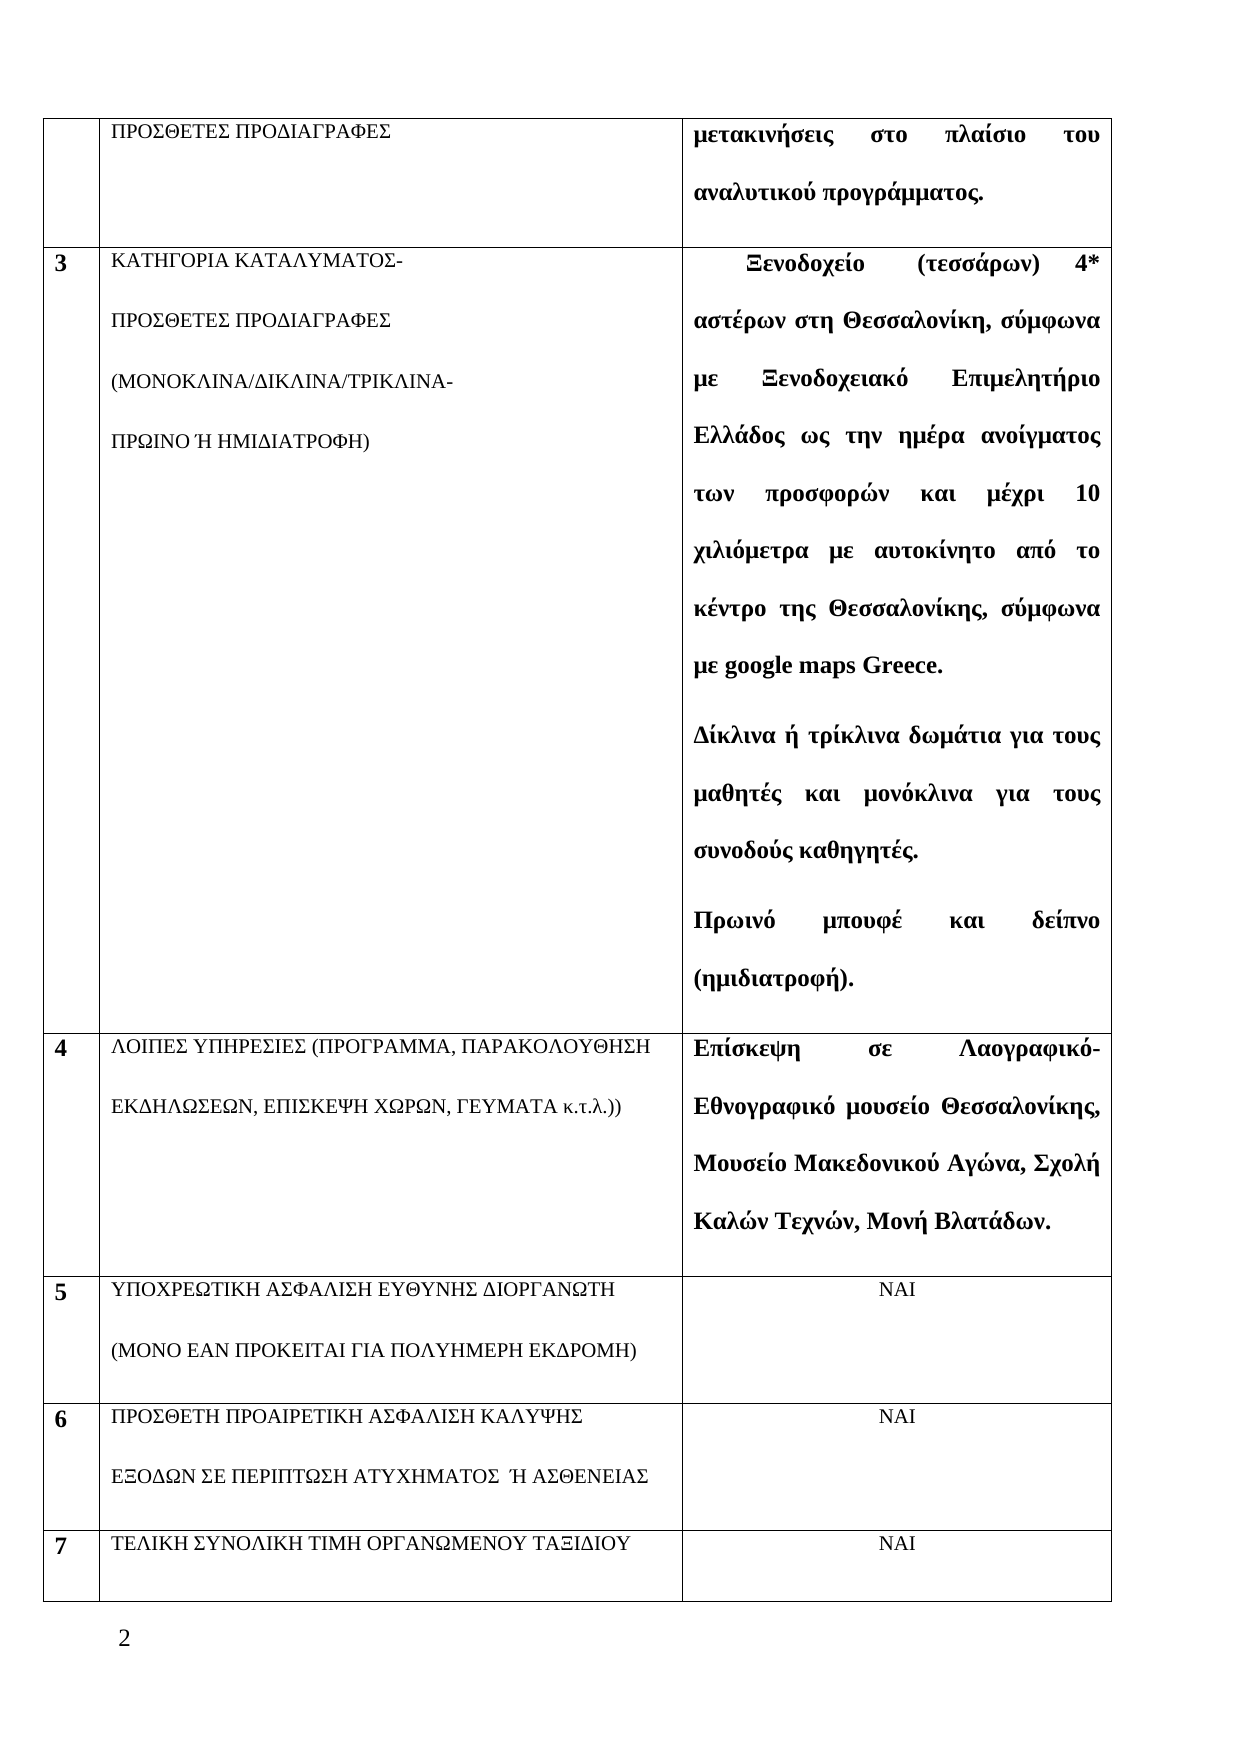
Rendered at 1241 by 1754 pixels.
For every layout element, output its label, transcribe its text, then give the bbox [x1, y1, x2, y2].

table_cell 7 [44, 1531, 99, 1601]
table_cell Ξενοδοχείο (τεσσάρων) 4* αστέρων στη Θεσσαλονίκη, σύμφωνα με Ξενοδοχειακό Επιμελητήριο Ελλάδος ως την ημέρα ανοίγματος των προσφορών και μέχρι 10 χιλιόμετρα με αυτοκίνητο από το κέντρο της Θεσσαλονίκης, σύμφωνα με google maps Greece. Δίκλινα ή τρίκλινα δωμάτια για τους μαθητές και μονόκλινα για τους συνοδούς καθηγητές. Πρωινό μπουφέ και δείπνο (ημιδιατροφή). [683, 248, 1111, 1032]
table_cell Eπίσκεψη σε Λαογραφικό-Εθνογραφικό μουσείο Θεσσαλονίκης, Μουσείο Μακεδονικού Αγώνα, Σχολή Καλών Τεχνών, Μονή Βλατάδων. [683, 1034, 1111, 1276]
table_cell ΛΟΙΠΕΣ ΥΠΗΡΕΣΙΕΣ (ΠΡΟΓΡΑΜΜΑ, ΠΑΡΑΚΟΛΟΥΘΗΣΗ ΕΚΔΗΛΩΣΕΩΝ, ΕΠΙΣΚΕΨΗ ΧΩΡΩΝ, ΓΕΥΜΑΤΑ κ.τ.λ.)) [100, 1034, 682, 1276]
table_cell ΝΑΙ [683, 1531, 1111, 1601]
table_cell ΚΑΤΗΓΟΡΙΑ ΚΑΤΑΛΥΜΑΤΟΣ- ΠΡΟΣΘΕΤΕΣ ΠΡΟΔΙΑΓΡΑΦΕΣ (ΜΟΝΟΚΛΙΝΑ/ΔΙΚΛΙΝΑ/ΤΡΙΚΛΙΝΑ- ΠΡΩΙΝΟ Ή ΗΜΙΔΙΑΤΡΟΦΗ) [100, 248, 682, 1032]
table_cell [683, 119, 1111, 247]
table_cell 3 [44, 248, 99, 1032]
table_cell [100, 119, 682, 247]
table_cell ΥΠΟΧΡΕΩΤΙΚΗ ΑΣΦΑΛΙΣΗ ΕΥΘΥΝΗΣ ΔΙΟΡΓΑΝΩΤΗ (ΜΟΝΟ ΕΑΝ ΠΡΟΚΕΙΤΑΙ ΓΙΑ ΠΟΛΥΗΜΕΡΗ ΕΚΔΡΟΜΗ) [100, 1277, 682, 1403]
table_cell ΠΡΟΣΘΕΤΗ ΠΡΟΑΙΡΕΤΙΚΗ ΑΣΦΑΛΙΣΗ ΚΑΛΥΨΗΣ ΕΞΟΔΩΝ ΣΕ ΠΕΡΙΠΤΩΣΗ ΑΤΥΧΗΜΑΤΟΣ Ή ΑΣΘΕΝΕΙΑΣ [100, 1404, 682, 1530]
table_cell ΝΑΙ [683, 1404, 1111, 1530]
table_cell 2 [44, 119, 99, 247]
table_cell 5 [44, 1277, 99, 1403]
table_cell 6 [44, 1404, 99, 1530]
table_cell ΝΑΙ [683, 1277, 1111, 1403]
table_cell 4 [44, 1034, 99, 1276]
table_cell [100, 1531, 682, 1601]
